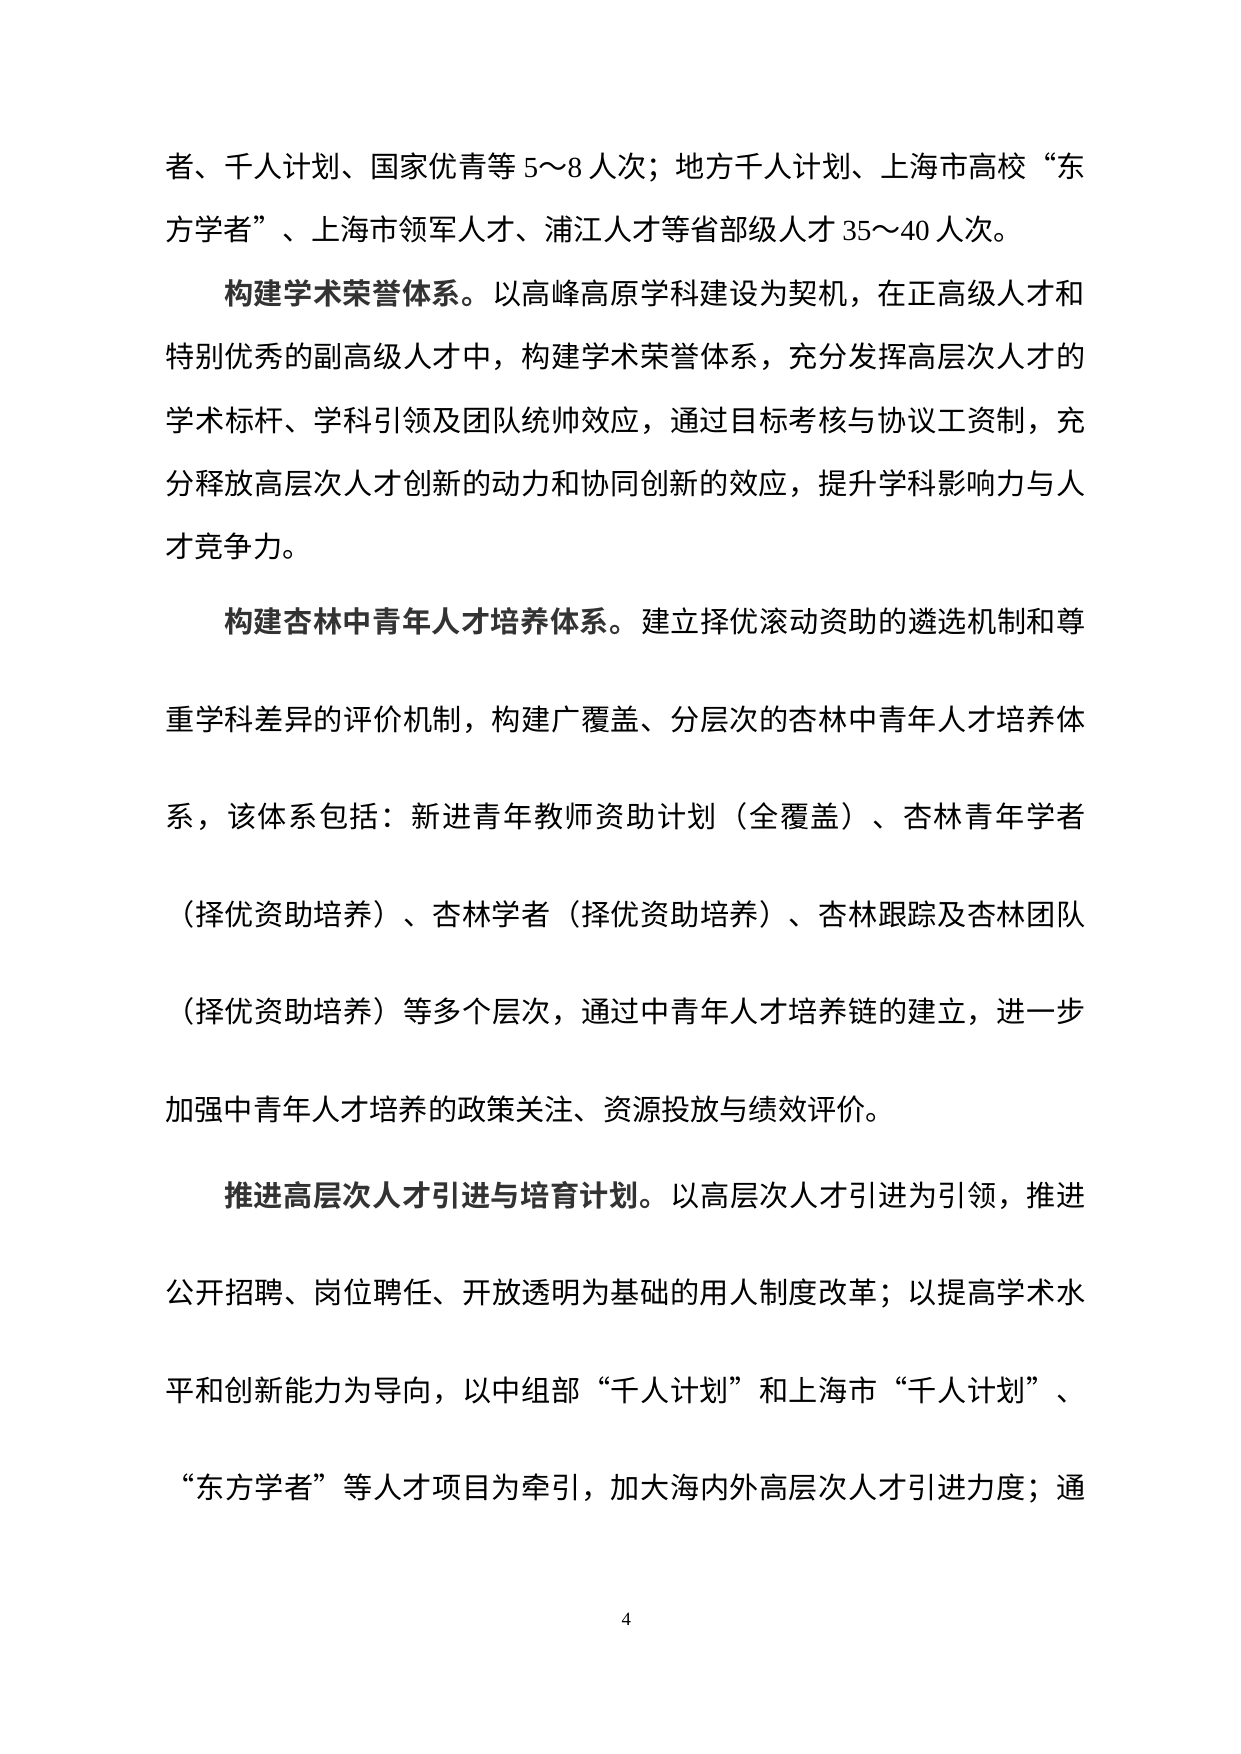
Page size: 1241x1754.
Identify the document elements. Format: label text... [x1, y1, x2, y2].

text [165, 1161, 1087, 1518]
text 构建杏林中青年人才培养体系。建立择优滚动资助的遴选机制和尊重学科差异的评价机制，构建广覆盖、分层次的杏林中青年人才培养体系，该体系包括：新进青年教师资助计划（全覆盖）、杏林青年学者（择优资助培养）、杏林学者（择优资助培养）、杏林跟踪及杏林团队（择优资助培养）等多个层次，通过中青年人才培养链的建立，进一步加强中青年人才培养的政策关注、资源投放与绩效评价。 [165, 587, 1087, 1140]
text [165, 143, 1087, 249]
text 构建学术荣誉体系。以高峰高原学科建设为契机，在正高级人才和特别优秀的副高级人才中，构建学术荣誉体系，充分发挥高层次人才的学术标杆、学科引领及团队统帅效应，通过目标考核与协议工资制，充分释放高层次人才创新的动力和协同创新的效应，提升学科影响力与人才竞争力。 [165, 270, 1087, 566]
